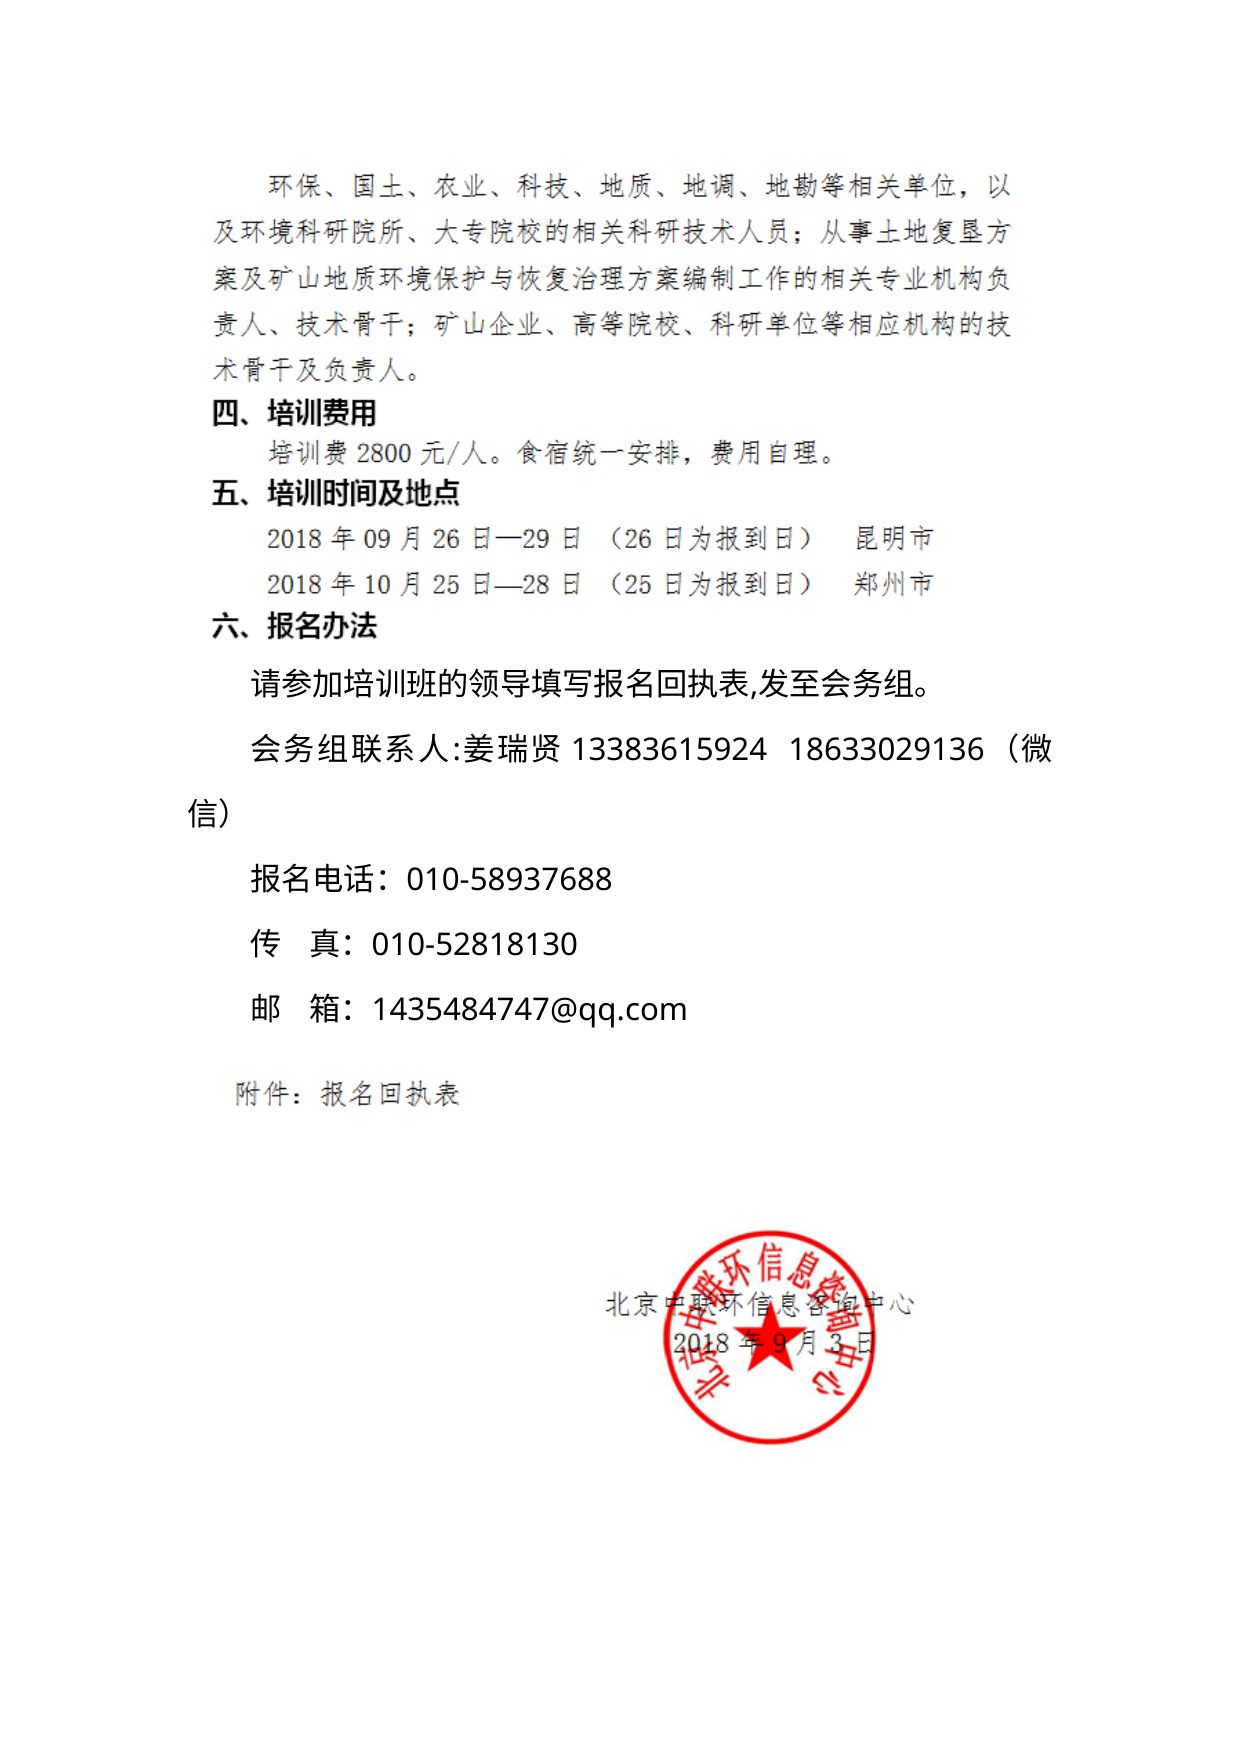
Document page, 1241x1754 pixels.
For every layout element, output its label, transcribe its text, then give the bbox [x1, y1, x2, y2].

text 传 真：010-52818130 [187, 909, 1053, 974]
text 报名电话：010-58937688 [187, 844, 1053, 909]
text 邮 箱：1435484747@qq.com [187, 974, 1053, 1039]
text 会务组联系人:姜瑞贤13383615924 18633029136（微信） [187, 714, 1053, 844]
text 请参加培训班的领导填写报名回执表,发至会务组。 [187, 649, 1053, 714]
picture [187, 162, 1053, 642]
picture [187, 1072, 1053, 1549]
